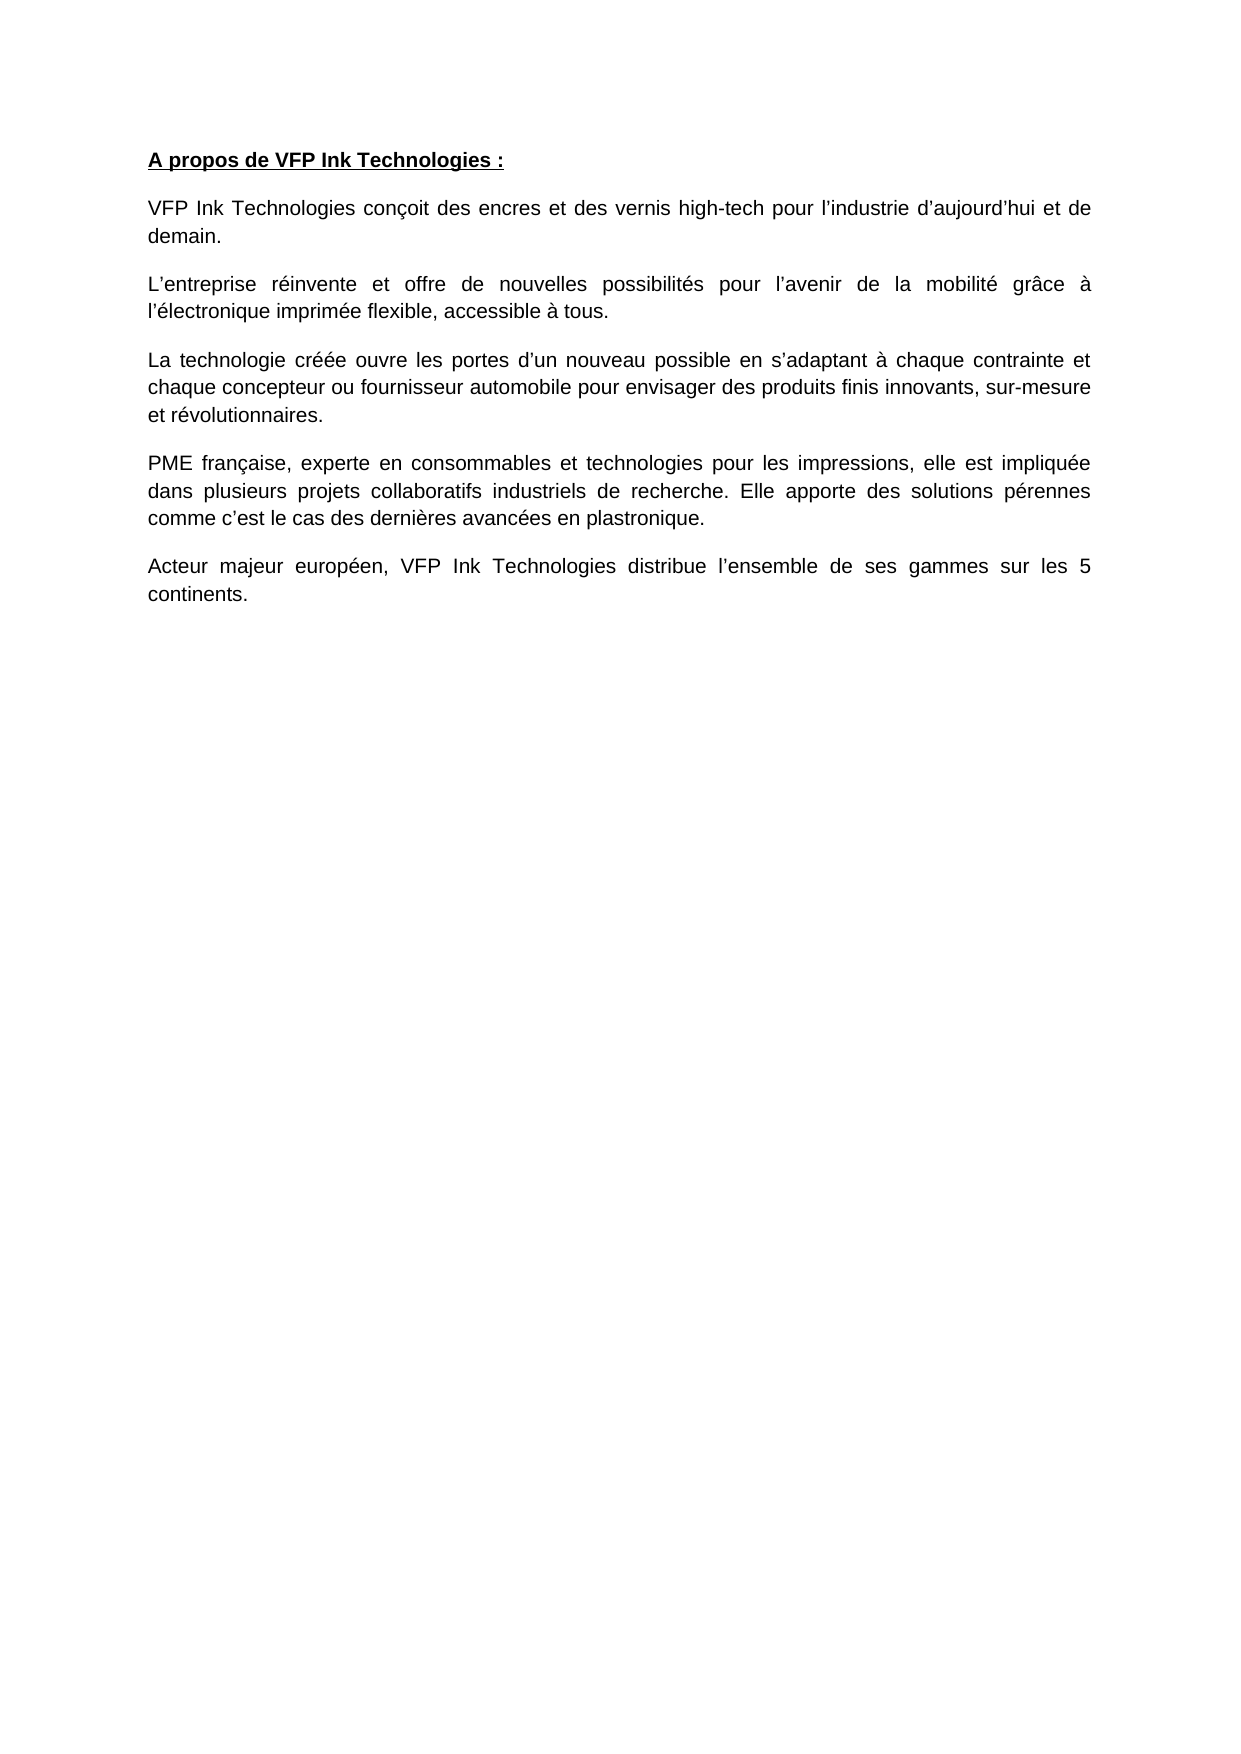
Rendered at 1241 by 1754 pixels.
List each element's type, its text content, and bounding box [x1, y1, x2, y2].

text PME française, experte en consommables et technologies pour les impressions, elle est impliquée dans plusieurs projets collaboratifs industriels de recherche. Elle apporte des solutions pérennes comme c’est le cas des dernières avancées en plastronique. [148, 451, 1093, 530]
text VFP Ink Technologies conçoit des encres et des vernis high-tech pour l’industrie d’aujourd’hui et de demain. [148, 196, 1093, 247]
text La technologie créée ouvre les portes d’un nouveau possible en s’adaptant à chaque contrainte et chaque concepteur ou fournisseur automobile pour envisager des produits finis innovants, sur-mesure et révolutionnaires. [148, 348, 1093, 427]
text Acteur majeur européen, VFP Ink Technologies distribue l’ensemble de ses gammes sur les 5 continents. [148, 554, 1093, 606]
text L’entreprise réinvente et offre de nouvelles possibilités pour l’avenir de la mobilité grâce à l’électronique imprimée flexible, accessible à tous. [148, 272, 1093, 323]
text A propos de VFP Ink Technologies : [148, 148, 1093, 172]
